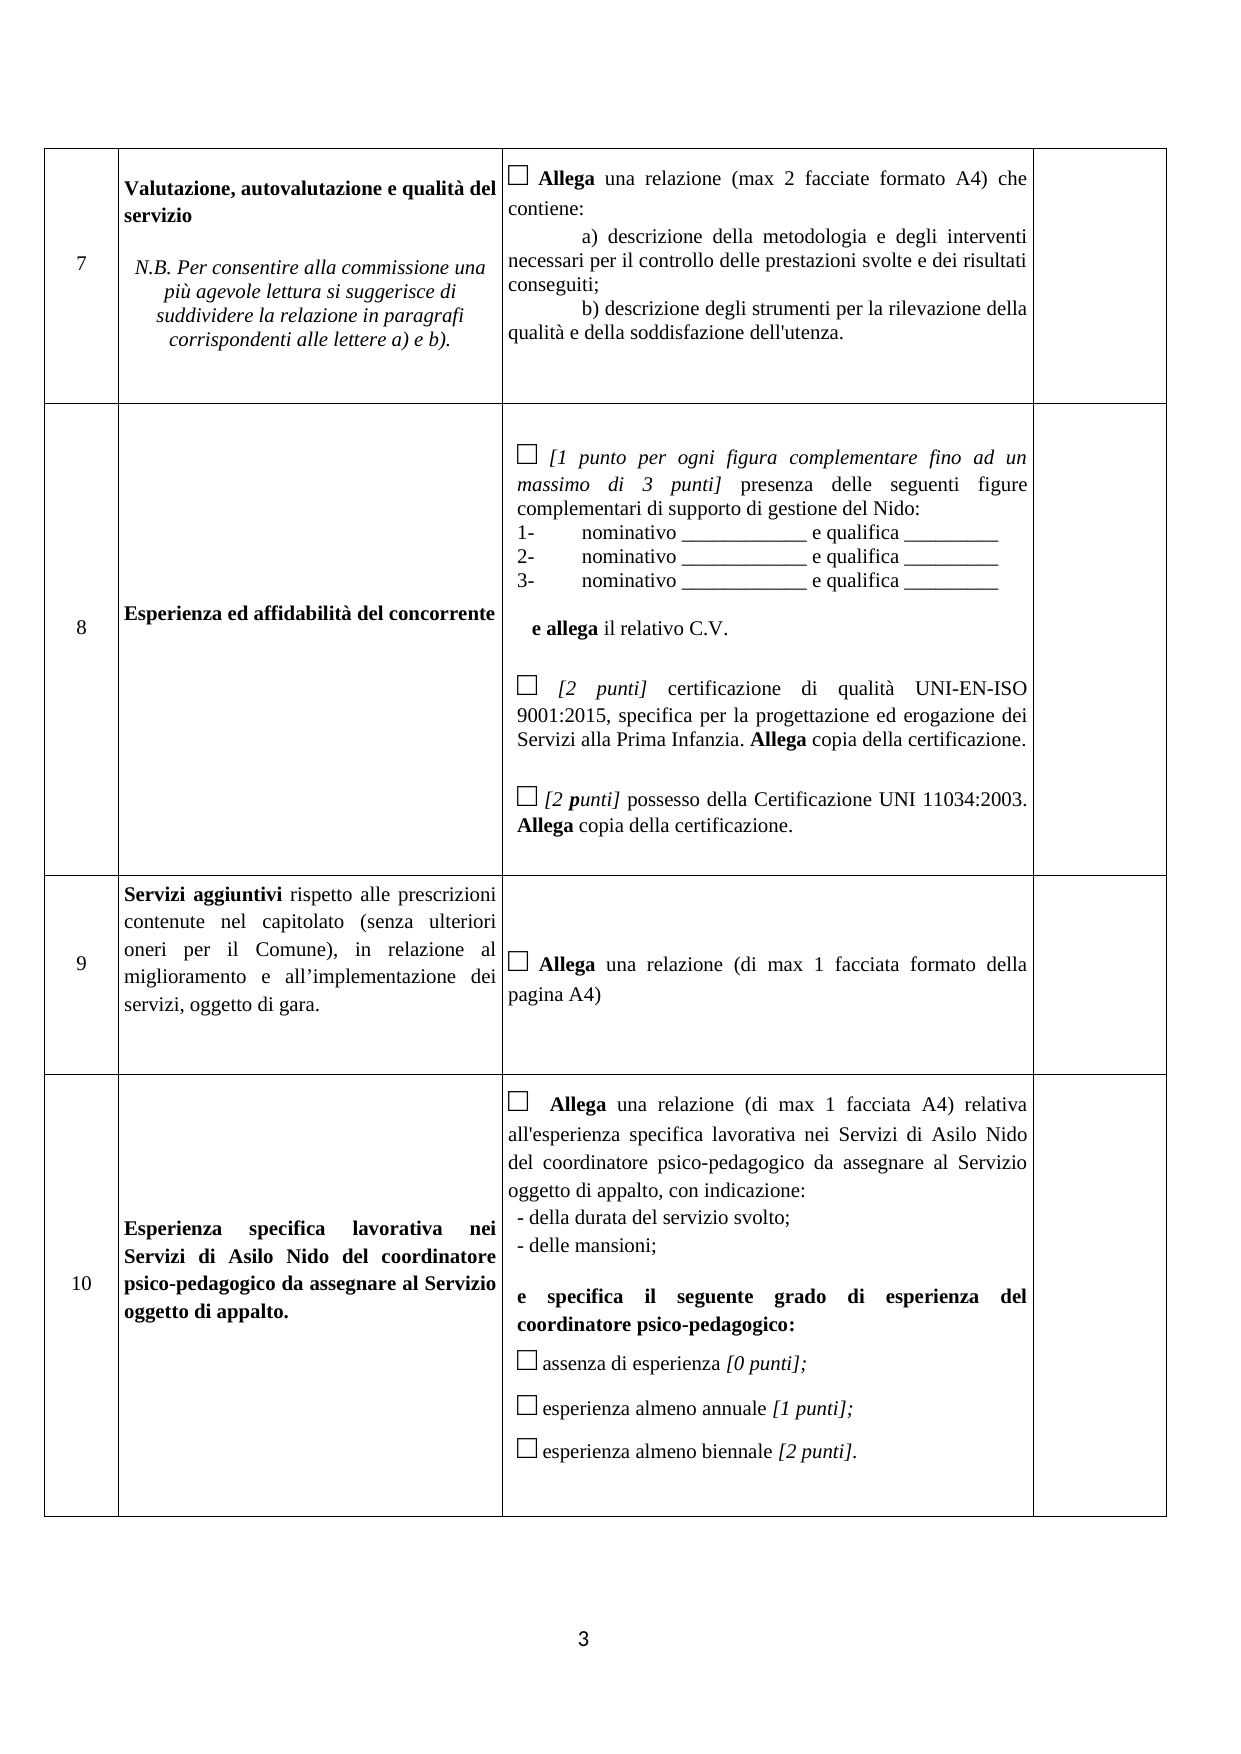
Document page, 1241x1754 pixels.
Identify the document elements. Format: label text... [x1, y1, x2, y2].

table_cell Servizi aggiuntivi rispetto alle prescrizioni contenute nel capitolato (senza ulteriori oneri per il Comune), in relazione al miglioramento e all’implementazione dei servizi, oggetto di gara. [119, 876, 502, 1074]
table_cell Esperienza ed affidabilità del concorrente [119, 404, 502, 875]
table_cell □ Allega una relazione (max 2 facciate formato A4) che contiene: a) descrizione della metodologia e degli interventi necessari per il controllo delle prestazioni svolte e dei risultati conseguiti; b) descrizione degli strumenti per la rilevazione della qualità e della soddisfazione dell'utenza. [503, 149, 1033, 403]
table_cell 8 [45, 404, 118, 875]
table_cell 7 [45, 149, 118, 403]
table_cell Valutazione, autovalutazione e qualità del servizio N.B. Per consentire alla commissione una più agevole lettura si suggerisce di suddividere la relazione in paragrafi corrispondenti alle lettere a) e b). [119, 149, 502, 403]
table_cell [1034, 149, 1166, 403]
table_cell □ Allega una relazione (di max 1 facciata A4) relativa all'esperienza specifica lavorativa nei Servizi di Asilo Nido del coordinatore psico-pedagogico da assegnare al Servizio oggetto di appalto, con indicazione: - della durata del servizio svolto; - delle mansioni; e specifica il seguente grado di esperienza del coordinatore psico-pedagogico: □ assenza di esperienza [0 punti]; □ esperienza almeno annuale [1 punti]; □ esperienza almeno biennale [2 punti]. [503, 1075, 1033, 1516]
table_cell □ Allega una relazione (di max 1 facciata formato della pagina A4) [503, 876, 1033, 1074]
table_cell Esperienza specifica lavorativa nei Servizi di Asilo Nido del coordinatore psico-pedagogico da assegnare al Servizio oggetto di appalto. [119, 1075, 502, 1516]
table_cell 10 [45, 1075, 118, 1516]
table_cell [1034, 876, 1166, 1074]
table_cell □ [1 punto per ogni figura complementare fino ad un massimo di 3 punti] presenza delle seguenti figure complementari di supporto di gestione del Nido: nominativo ____________ e qualifica _________ nominativo ____________ e qualifica _________ nominativo ____________ e qualifica _________ e allega il relativo C.V. □ [2 punti] certificazione di qualità UNI-EN-ISO 9001:2015, specifica per la progettazione ed erogazione dei Servizi alla Prima Infanzia. Allega copia della certificazione. □ [2 punti] possesso della Certificazione UNI 11034:2003. Allega copia della certificazione. [503, 404, 1033, 875]
table_cell [1034, 404, 1166, 875]
table_cell [1034, 1075, 1166, 1516]
table_cell 9 [45, 876, 118, 1074]
